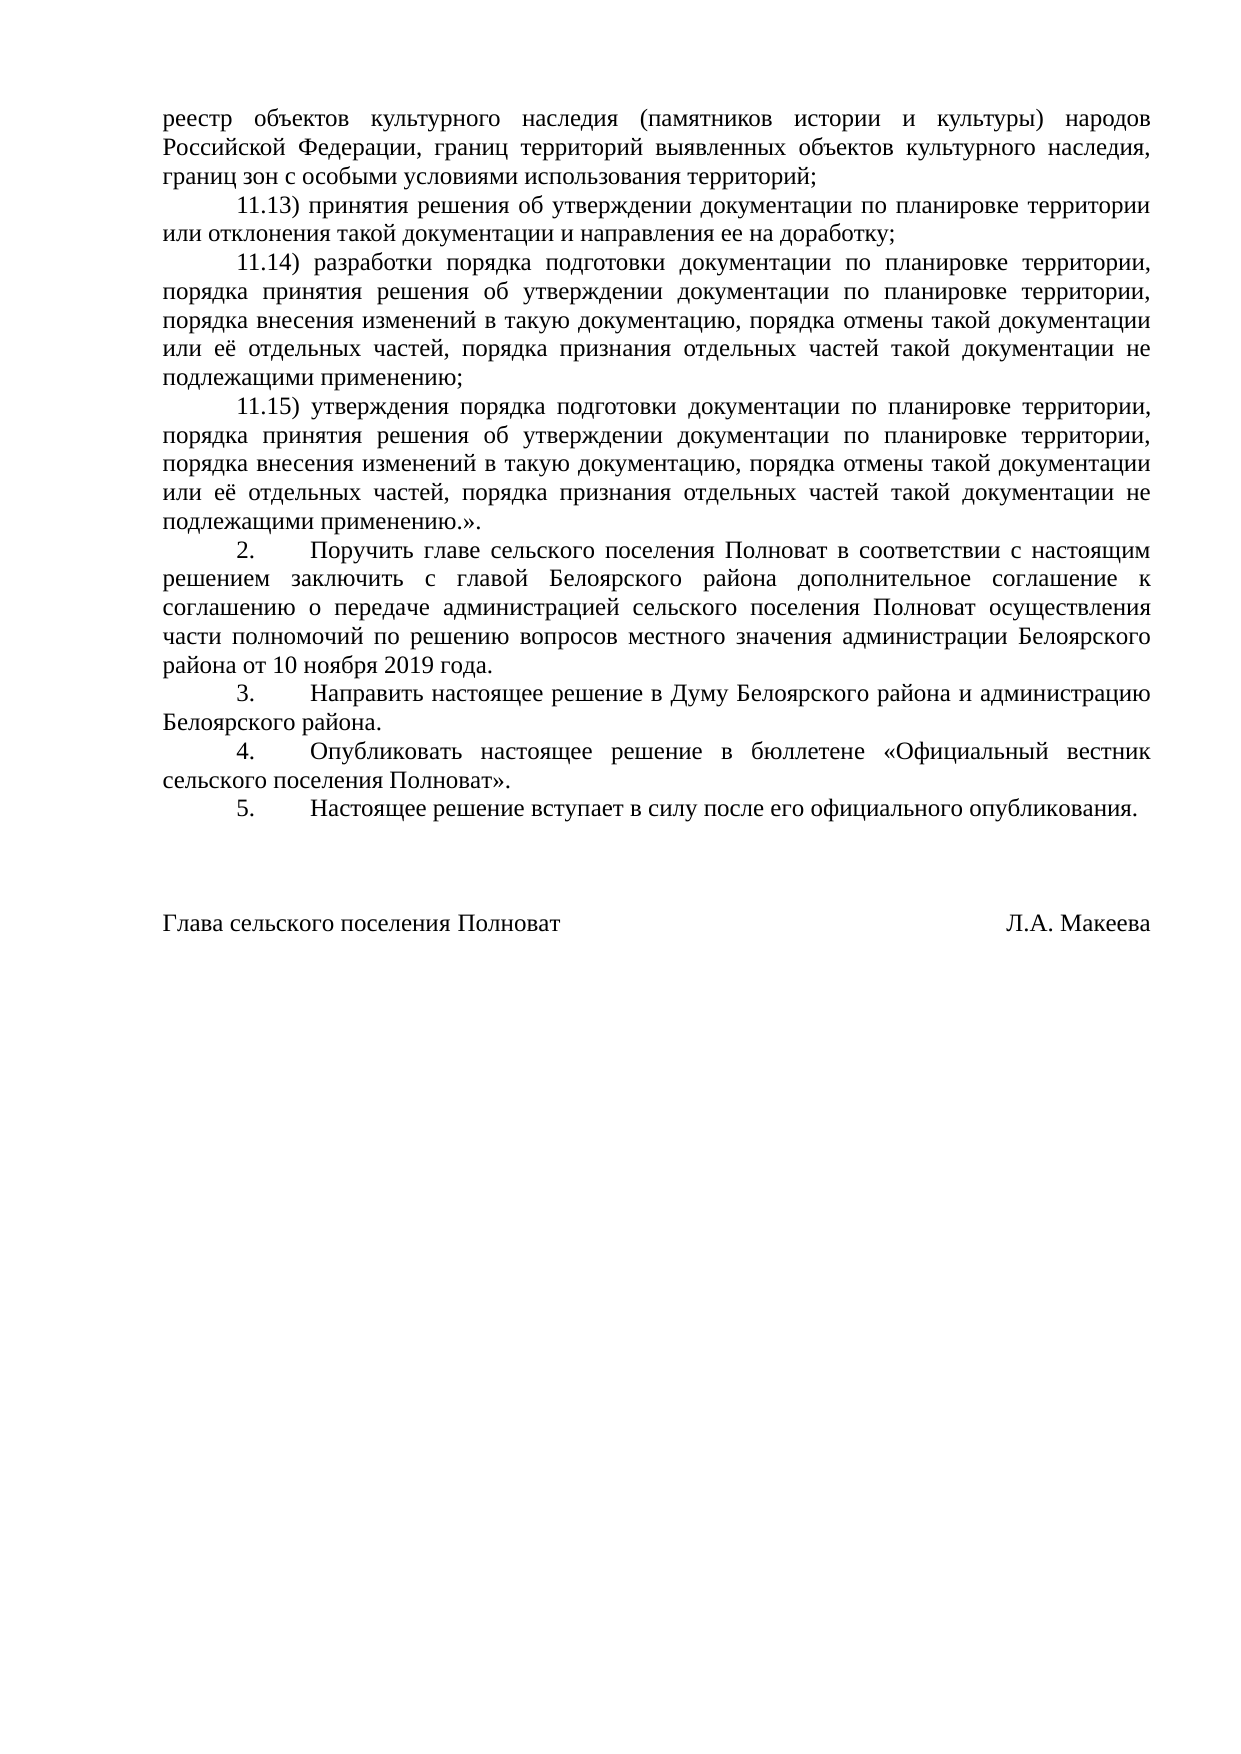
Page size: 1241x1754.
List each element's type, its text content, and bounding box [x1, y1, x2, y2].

list Настоящее решение вступает в силу после его официального опубликования. [162, 793, 1152, 822]
title 11.15) утверждения порядка подготовки документации по планировке территории, порядка принятия решения об утверждении документации по планировке территории, порядка внесения изменений в такую документацию, порядка отмены такой документации или её отдельных частей, порядка признания отдельных частей такой документации не подлежащими применению.». [162, 391, 1152, 535]
list Опубликовать настоящее решение в бюллетене «Официальный вестник сельского поселения Полноват». [162, 736, 1152, 793]
text Глава сельского поселения Полноват Л.А. Макеева [162, 908, 1152, 937]
title 11.14) разработки порядка подготовки документации по планировке территории, порядка принятия решения об утверждении документации по планировке территории, порядка внесения изменений в такую документацию, порядка отмены такой документации или её отдельных частей, порядка признания отдельных частей такой документации не подлежащими применению; [162, 247, 1152, 391]
title 11.13) принятия решения об утверждении документации по планировке территории или отклонения такой документации и направления ее на доработку; [162, 190, 1152, 247]
list Направить настоящее решение в Думу Белоярского района и администрацию Белоярского района. [162, 678, 1152, 736]
list Поручить главе сельского поселения Полноват в соответствии с настоящим решением заключить с главой Белоярского района дополнительное соглашение к соглашению о передаче администрацией сельского поселения Полноват осуществления части полномочий по решению вопросов местного значения администрации Белоярского района от 10 ноября 2019 года. [162, 535, 1152, 678]
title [162, 103, 1152, 190]
